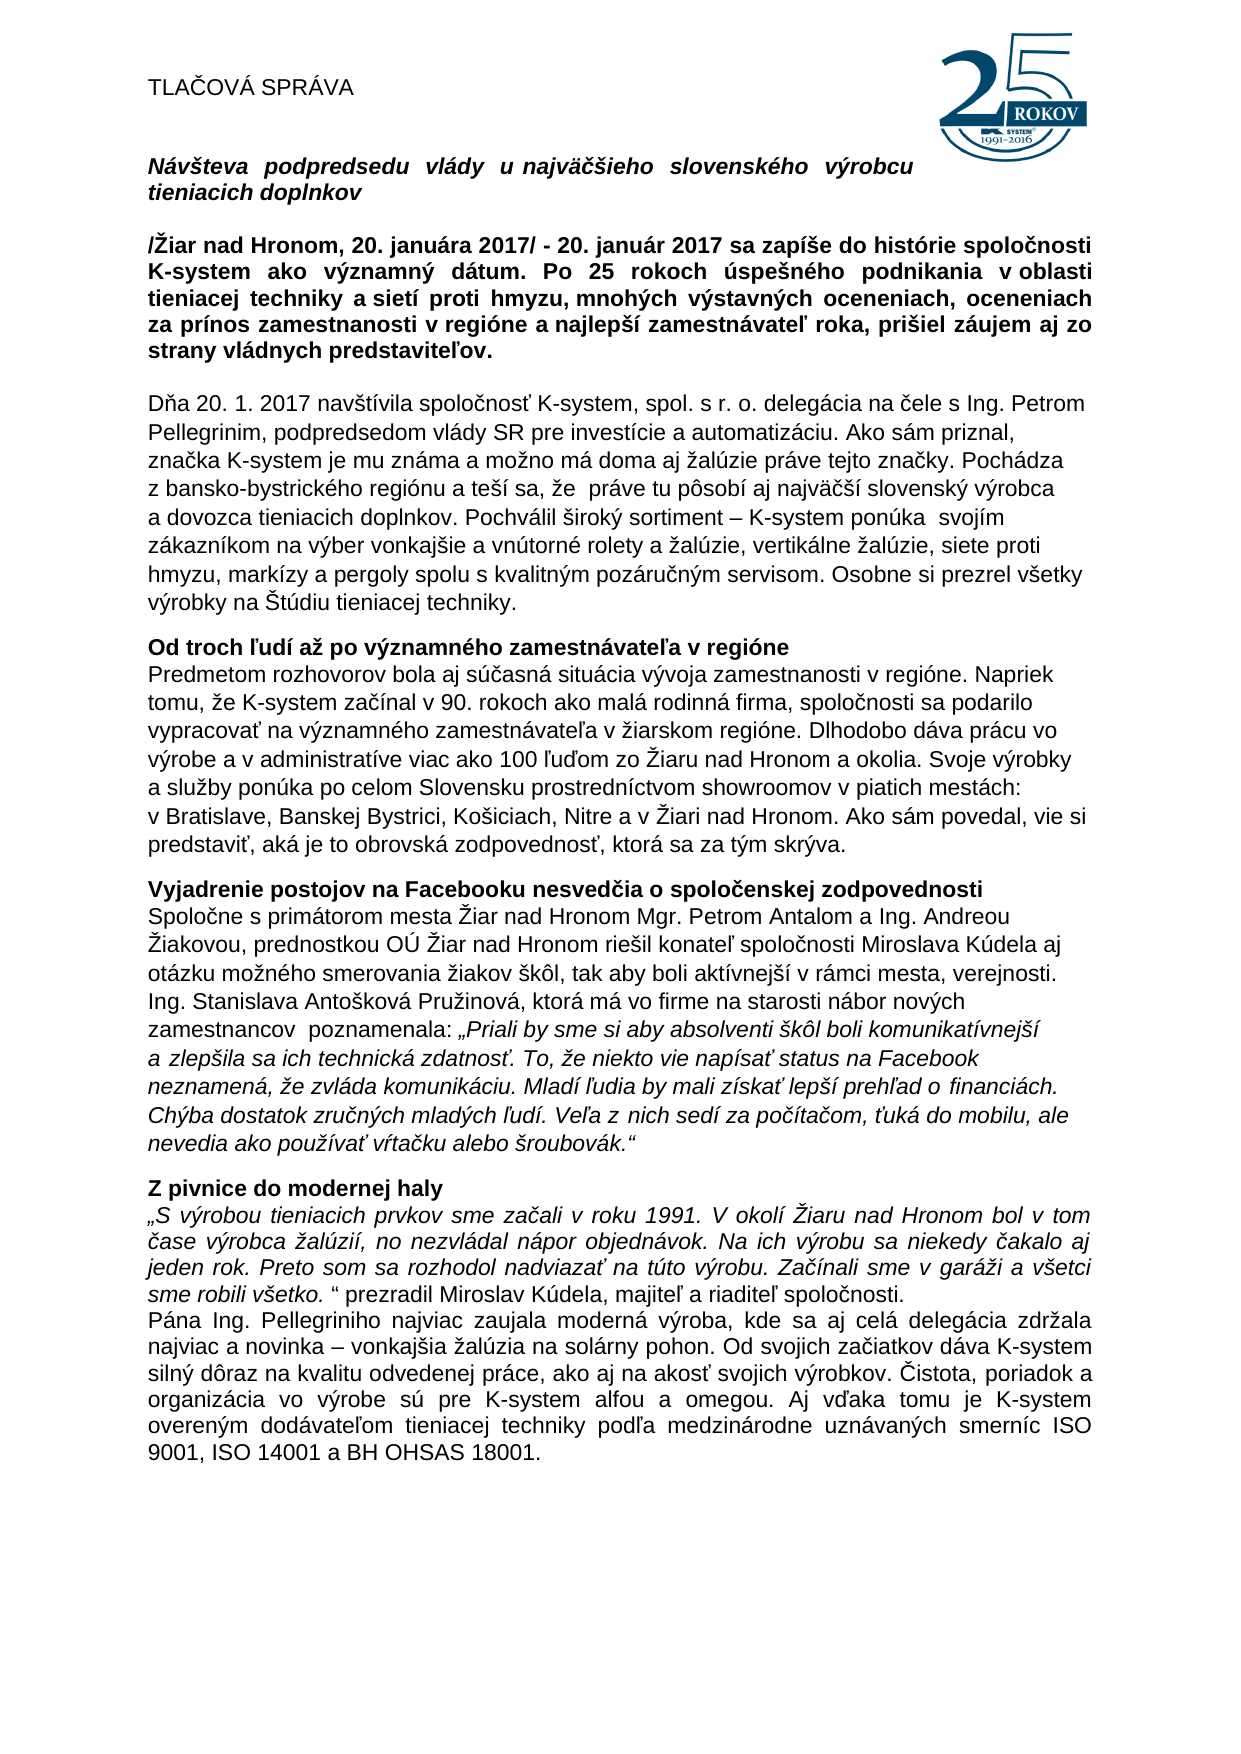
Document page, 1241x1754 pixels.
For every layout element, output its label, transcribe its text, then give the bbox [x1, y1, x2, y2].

text Spoločne s primátorom mesta Žiar nad Hronom Mgr. Petrom Antalom a Ing. Andreou Žiakovou, prednostkou OÚ Žiar nad Hronom riešil konateľ spoločnosti Miroslava Kúdela aj otázku možného smerovania žiakov škôl, tak aby boli aktívnejší v rámci mesta, verejnosti. Ing. Stanislava Antošková Pružinová, ktorá má vo firme na starosti nábor nových zamestnancov poznamenala: „Priali by sme si aby absolventi škôl boli komunikatívnejší a zlepšila sa ich technická zdatnosť. To, že niekto vie napísať status na Facebook neznamená, že zvláda komunikáciu. Mladí ľudia by mali získať lepší prehľad o financiách. Chýba dostatok zručných mladých ľudí. Veľa z nich sedí za počítačom, ťuká do mobilu, ale nevedia ako používať vŕtačku alebo šroubovák.“ [148, 903, 1093, 1156]
text „S výrobou tieniacich prvkov sme začali v roku 1991. V okolí Žiaru nad Hronom bol v tom čase výrobca žalúzií, no nezvládal nápor objednávok. Na ich výrobu sa niekedy čakalo aj jeden rok. Preto som sa rozhodol nadviazať na túto výrobu. Začínali sme v garáži a všetci sme robili všetko. “ prezradil Miroslav Kúdela, majiteľ a riaditeľ spoločnosti. [148, 1202, 1093, 1307]
text Pána Ing. Pellegriniho najviac zaujala moderná výroba, kde sa aj celá delegácia zdržala najviac a novinka – vonkajšia žalúzia na solárny pohon. Od svojich začiatkov dáva K-system silný dôraz na kvalitu odvedenej práce, ako aj na akosť svojich výrobkov. Čistota, poriadok a organizácia vo výrobe sú pre K-system alfou a omegou. Aj vďaka tomu je K-system overeným dodávateľom tieniacej techniky podľa medzinárodne uznávaných smerníc ISO 9001, ISO 14001 a BH OHSAS 18001. [148, 1307, 1093, 1465]
text /Žiar nad Hronom, 20. januára 2017/ - 20. január 2017 sa zapíše do histórie spoločnosti K-system ako významný dátum. Po 25 rokoch úspešného podnikania v oblasti tieniacej techniky a sietí proti hmyzu, mnohých výstavných oceneniach, oceneniach za prínos zamestnanosti v regióne a najlepší zamestnávateľ roka, prišiel záujem aj zo strany vládnych predstaviteľov. [148, 232, 1093, 364]
picture [933, 28, 1093, 166]
text Z pivnice do modernej haly [148, 1175, 1093, 1202]
text Od troch ľudí až po významného zamestnávateľa v regióne [148, 634, 1093, 661]
text Dňa 20. 1. 2017 navštívila spoločnosť K-system, spol. s r. o. delegácia na čele s Ing. Petrom Pellegrinim, podpredsedom vlády SR pre investície a automatizáciu. Ako sám priznal, značka K-system je mu známa a možno má doma aj žalúzie práve tejto značky. Pochádza z bansko-bystrického regiónu a teší sa, že práve tu pôsobí aj najväčší slovenský výrobca a dovozca tieniacich doplnkov. Pochválil široký sortiment – K-system ponúka svojím zákazníkom na výber vonkajšie a vnútorné rolety a žalúzie, vertikálne žalúzie, siete proti hmyzu, markízy a pergoly spolu s kvalitným pozáručným servisom. Osobne si prezrel všetky výrobky na Štúdiu tieniacej techniky. [148, 390, 1093, 615]
text Vyjadrenie postojov na Facebooku nesvedčia o spoločenskej zodpovednosti [148, 876, 1093, 903]
text Predmetom rozhovorov bola aj súčasná situácia vývoja zamestnanosti v regióne. Napriek tomu, že K-system začínal v 90. rokoch ako malá rodinná firma, spoločnosti sa podarilo vypracovať na významného zamestnávateľa v žiarskom regióne. Dlhodobo dáva prácu vo výrobe a v administratíve viac ako 100 ľuďom zo Žiaru nad Hronom a okolia. Svoje výrobky a služby ponúka po celom Slovensku prostredníctvom showroomov v piatich mestách: v Bratislave, Banskej Bystrici, Košiciach, Nitre a v Žiari nad Hronom. Ako sám povedal, vie si predstaviť, aká je to obrovská zodpovednosť, ktorá sa za tým skrýva. [148, 661, 1093, 857]
text Návšteva podpredsedu vlády u najväčšieho slovenského výrobcu tieniacich doplnkov [148, 153, 1093, 206]
